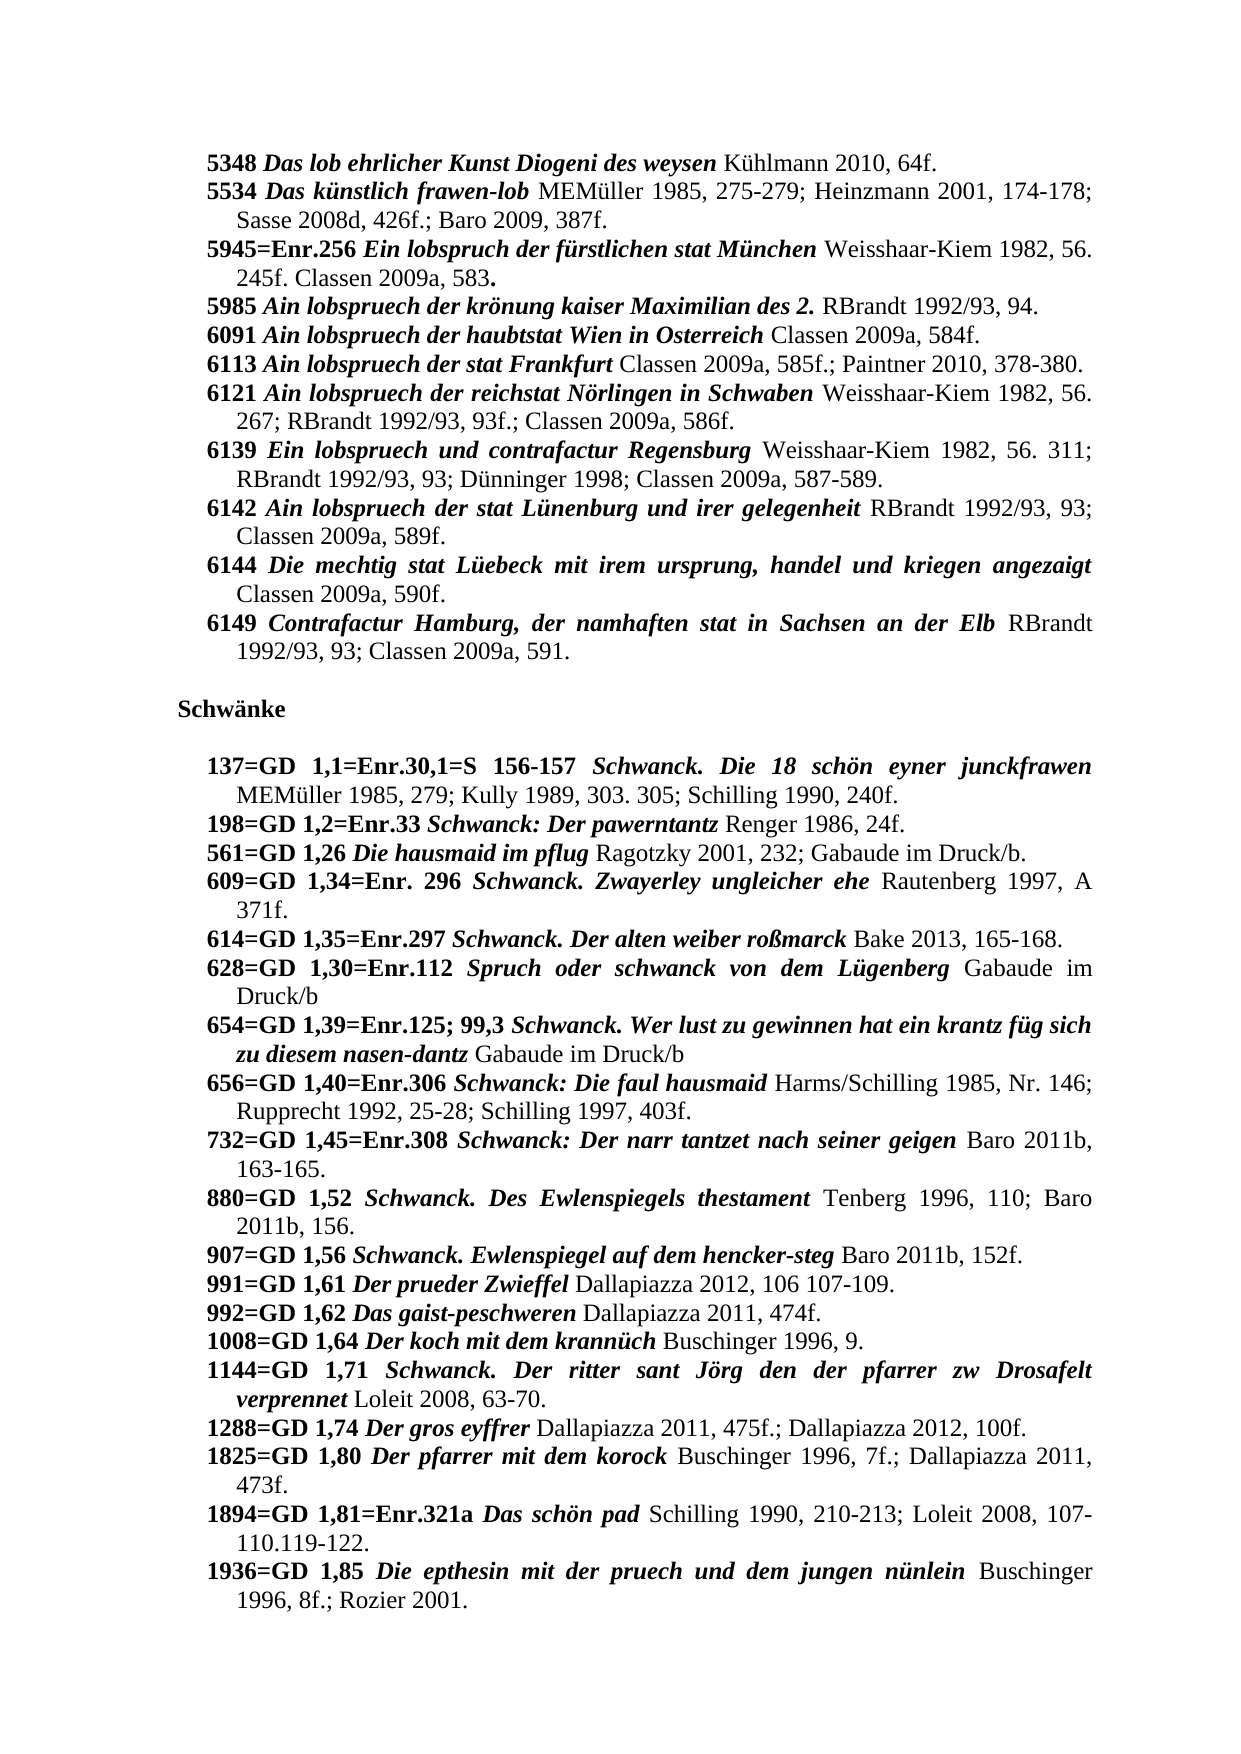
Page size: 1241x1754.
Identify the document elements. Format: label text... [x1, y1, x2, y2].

text 880=GD 1,52 Schwanck. Des Ewlenspiegels thestament Tenberg 1996, 110; Baro 2011b, 156. [207, 1183, 1093, 1240]
text 654=GD 1,39=Enr.125; 99,3 Schwanck. Wer lust zu gewinnen hat ein krantz füg sich zu diesem nasen-dantz Gabaude im Druck/b [207, 1010, 1093, 1068]
text 6142 Ain lobspruech der stat Lünenburg und irer gelegenheit RBrandt 1992/93, 93; Classen 2009a, 589f. [207, 493, 1093, 550]
text 5985 Ain lobspruech der krönung kaiser Maximilian des 2. RBrandt 1992/93, 94. [148, 291, 1093, 320]
text 992=GD 1,62 Das gaist-peschweren Dallapiazza 2011, 474f. [207, 1298, 1093, 1326]
text 628=GD 1,30=Enr.112 Spruch oder schwanck von dem Lügenberg Gabaude im Druck/b [207, 953, 1093, 1010]
text 732=GD 1,45=Enr.308 Schwanck: Der narr tantzet nach seiner geigen Baro 2011b, 163-165. [207, 1125, 1093, 1183]
text 6091 Ain lobspruech der haubtstat Wien in Osterreich Classen 2009a, 584f. [148, 320, 1093, 349]
text 1936=GD 1,85 Die epthesin mit der pruech und dem jungen nünlein Buschinger 1996, 8f.; Rozier 2001. [207, 1556, 1093, 1614]
text 1894=GD 1,81=Enr.321a Das schön pad Schilling 1990, 210-213; Loleit 2008, 107-110.119-122. [207, 1499, 1093, 1556]
text 1288=GD 1,74 Der gros eyffrer Dallapiazza 2011, 475f.; Dallapiazza 2012, 100f. [207, 1413, 1093, 1441]
text 5348 Das lob ehrlicher Kunst Diogeni des weysen Kühlmann 2010, 64f. [148, 148, 1093, 176]
text 6139 Ein lobspruech und contrafactur Regensburg Weisshaar-Kiem 1982, 56. 311; RBrandt 1992/93, 93; Dünninger 1998; Classen 2009a, 587-589. [207, 435, 1093, 493]
text 614=GD 1,35=Enr.297 Schwanck. Der alten weiber roßmarck Bake 2013, 165-168. [207, 924, 1093, 953]
text 656=GD 1,40=Enr.306 Schwanck: Die faul hausmaid Harms/Schilling 1985, Nr. 146; Rupprecht 1992, 25-28; Schilling 1997, 403f. [207, 1068, 1093, 1125]
text 6121 Ain lobspruech der reichstat Nörlingen in Schwaben Weisshaar-Kiem 1982, 56. 267; RBrandt 1992/93, 93f.; Classen 2009a, 586f. [207, 378, 1093, 435]
text 907=GD 1,56 Schwanck. Ewlenspiegel auf dem hencker-steg Baro 2011b, 152f. [148, 1240, 1093, 1269]
text 5945=Enr.256 Ein lobspruch der fürstlichen stat München Weisshaar-Kiem 1982, 56. 245f. Classen 2009a, 583. [207, 234, 1093, 291]
text 1144=GD 1,71 Schwanck. Der ritter sant Jörg den der pfarrer zw Drosafelt verprennet Loleit 2008, 63-70. [207, 1355, 1093, 1413]
text 6113 Ain lobspruech der stat Frankfurt Classen 2009a, 585f.; Paintner 2010, 378-380. [148, 349, 1093, 378]
text 991=GD 1,61 Der prueder Zwieffel Dallapiazza 2012, 106 107-109. [207, 1269, 1093, 1298]
text 609=GD 1,34=Enr. 296 Schwanck. Zwayerley ungleicher ehe Rautenberg 1997, A 371f. [207, 866, 1093, 924]
text Schwänke [148, 694, 1093, 723]
text 198=GD 1,2=Enr.33 Schwanck: Der pawerntantz Renger 1986, 24f. [207, 809, 1093, 838]
text 1825=GD 1,80 Der pfarrer mit dem korock Buschinger 1996, 7f.; Dallapiazza 2011, 473f. [207, 1441, 1093, 1499]
text 1008=GD 1,64 Der koch mit dem krannüch Buschinger 1996, 9. [207, 1326, 1093, 1355]
text 6144 Die mechtig stat Lüebeck mit irem ursprung, handel und kriegen angezaigt Classen 2009a, 590f. [207, 550, 1093, 608]
text 561=GD 1,26 Die hausmaid im pflug Ragotzky 2001, 232; Gabaude im Druck/b. [207, 838, 1093, 866]
text 137=GD 1,1=Enr.30,1=S 156-157 Schwanck. Die 18 schön eyner junckfrawen MEMüller 1985, 279; Kully 1989, 303. 305; Schilling 1990, 240f. [207, 751, 1093, 809]
text 5534 Das künstlich frawen-lob MEMüller 1985, 275-279; Heinzmann 2001, 174-178; Sasse 2008d, 426f.; Baro 2009, 387f. [207, 176, 1093, 234]
text 6149 Contrafactur Hamburg, der namhaften stat in Sachsen an der Elb RBrandt 1992/93, 93; Classen 2009a, 591. [207, 608, 1093, 665]
